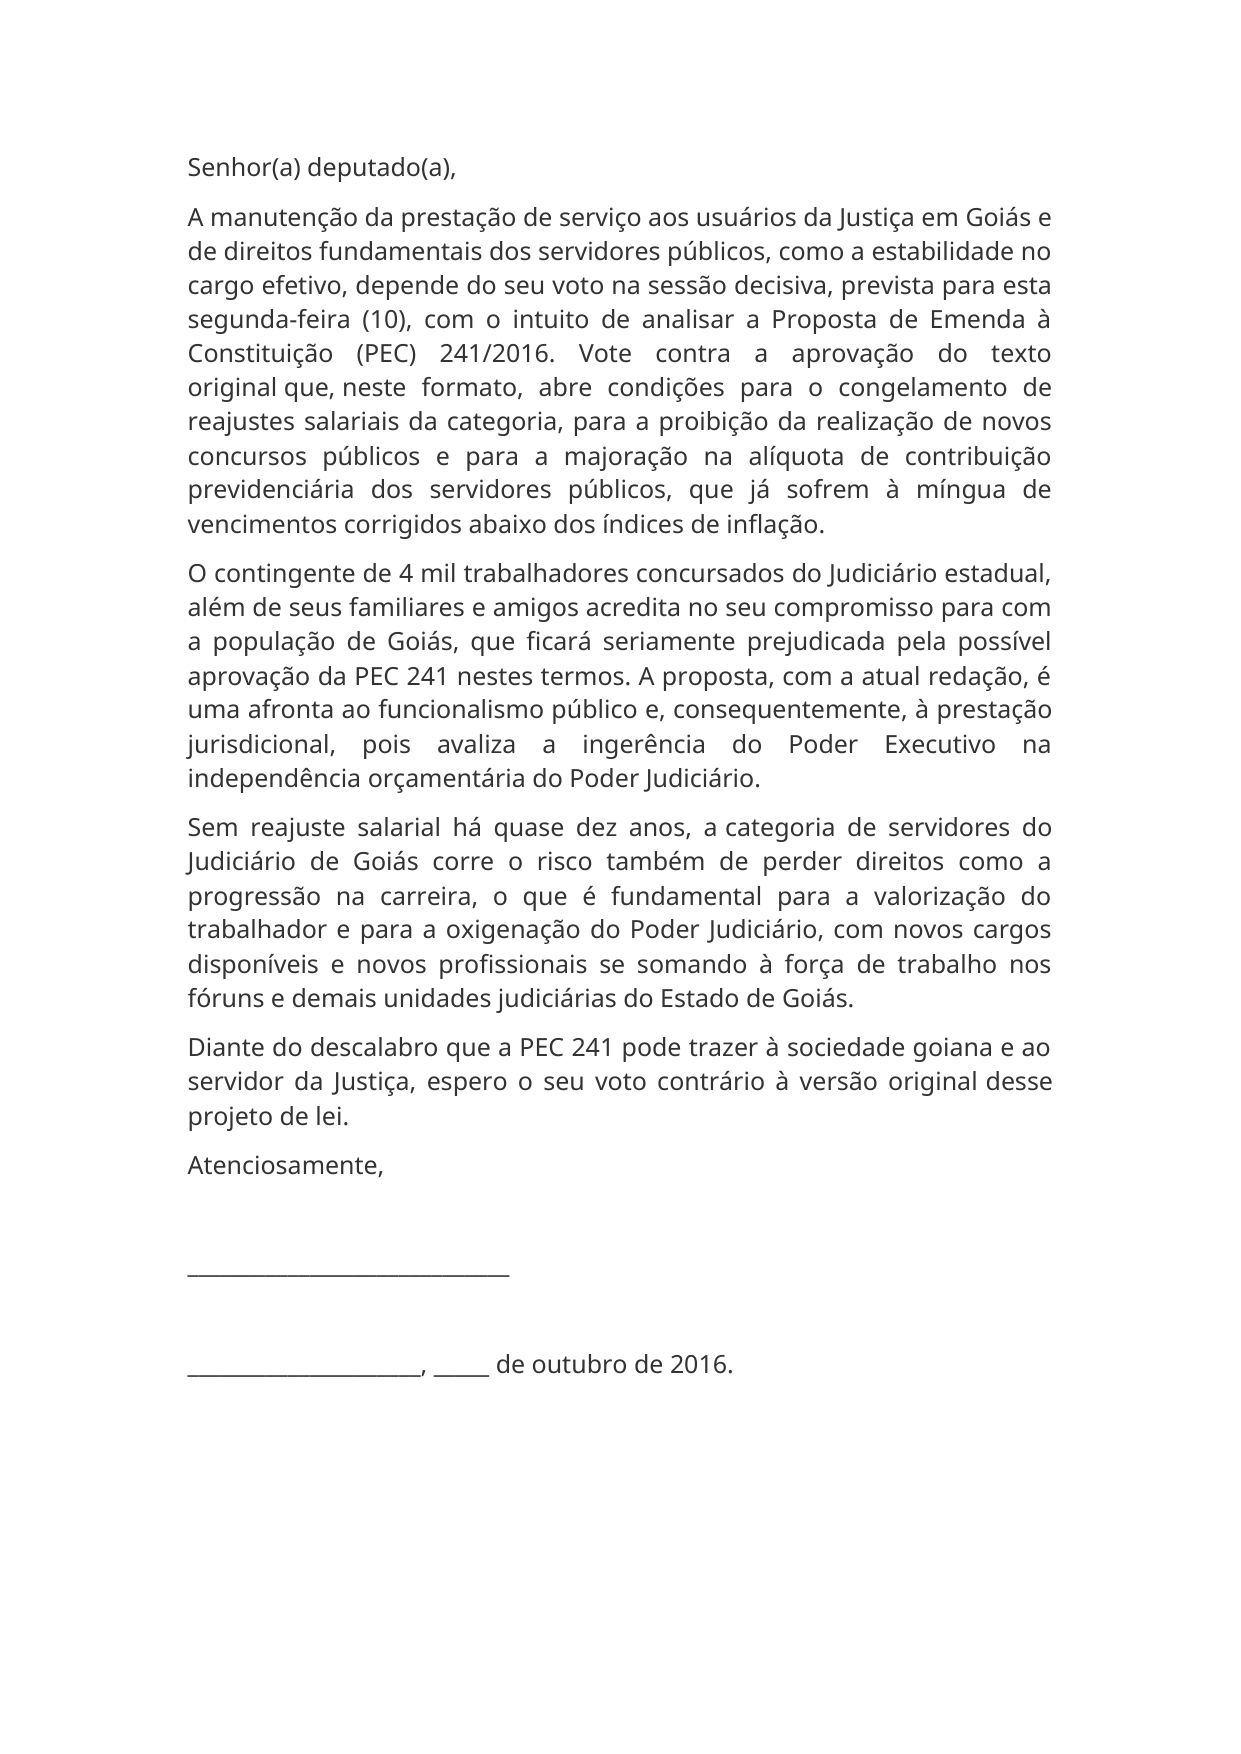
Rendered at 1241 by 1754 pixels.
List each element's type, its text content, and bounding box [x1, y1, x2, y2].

text Sem reajuste salarial há quase dez anos, a categoria de servidores do Judiciário de Goiás corre o risco também de perder direitos como a progressão na carreira, o que é fundamental para a valorização do trabalhador e para a oxigenação do Poder Judiciário, com novos cargos disponíveis e novos profissionais se somando à força de trabalho nos fóruns e demais unidades judiciárias do Estado de Goiás. [187, 810, 1053, 1014]
text Atenciosamente, [187, 1148, 1053, 1182]
text O contingente de 4 mil trabalhadores concursados do Judiciário estadual, além de seus familiares e amigos acredita no seu compromisso para com a população de Goiás, que ficará seriamente prejudicada pela possível aprovação da PEC 241 nestes termos. A proposta, com a atual redação, é uma afronta ao funcionalismo público e, consequentemente, à prestação jurisdicional, pois avaliza a ingerência do Poder Executivo na independência orçamentária do Poder Judiciário. [187, 556, 1053, 794]
text A manutenção da prestação de serviço aos usuários da Justiça em Goiás e de direitos fundamentais dos servidores públicos, como a estabilidade no cargo efetivo, depende do seu voto na sessão decisiva, prevista para esta segunda-feira (10), com o intuito de analisar a Proposta de Emenda à Constituição (PEC) 241/2016. Vote contra a aprovação do texto original que, neste formato, abre condições para o congelamento de reajustes salariais da categoria, para a proibição da realização de novos concursos públicos e para a majoração na alíquota de contribuição previdenciária dos servidores públicos, que já sofrem à míngua de vencimentos corrigidos abaixo dos índices de inflação. [187, 200, 1053, 540]
text Senhor(a) deputado(a), [187, 150, 1053, 184]
text _____________________, _____ de outubro de 2016. [187, 1347, 1053, 1381]
text Diante do descalabro que a PEC 241 pode trazer à sociedade goiana e ao servidor da Justiça, espero o seu voto contrário à versão original desse projeto de lei. [187, 1030, 1053, 1132]
text _____________________________ [187, 1247, 1053, 1281]
